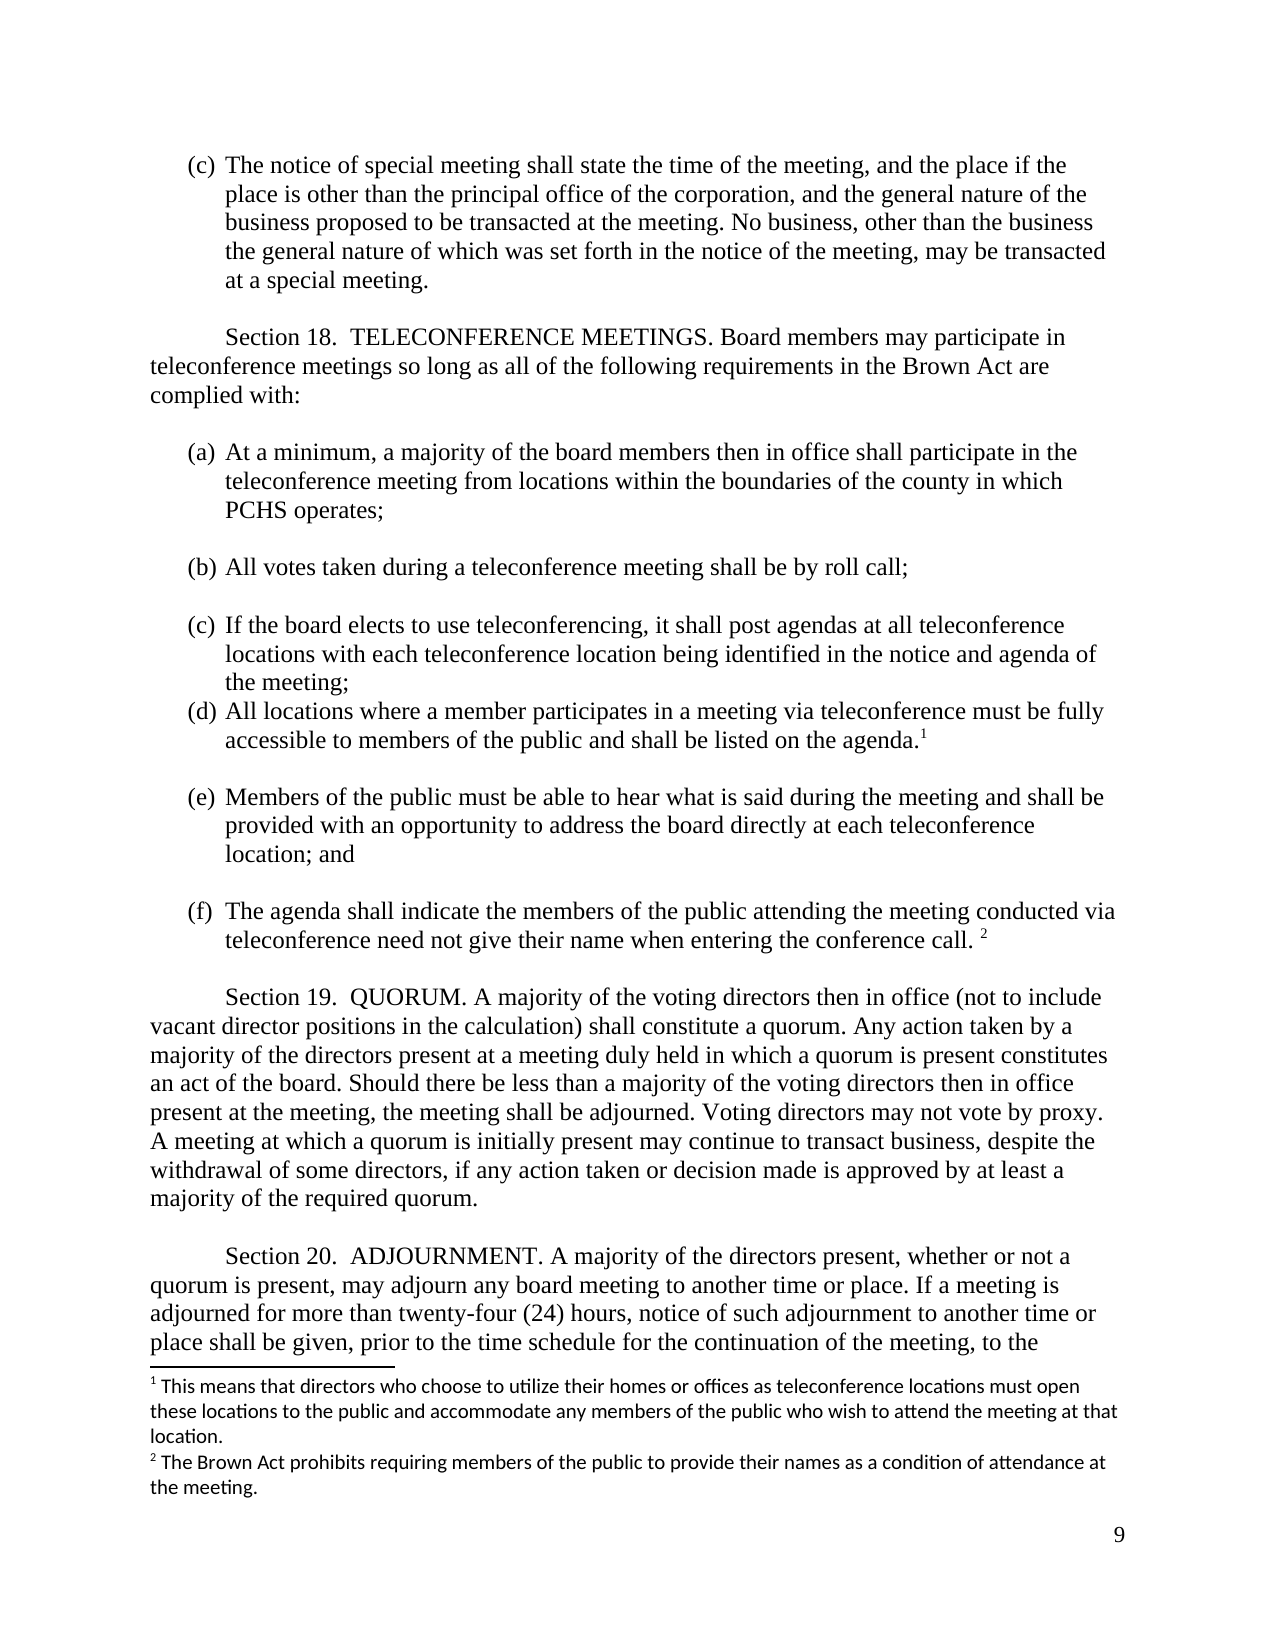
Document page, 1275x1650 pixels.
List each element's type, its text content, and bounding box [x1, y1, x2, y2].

list Members of the public must be able to hear what is said during the meeting and shall be provided with an opportunity to address the board directly at each teleconference location; and [187, 782, 1125, 868]
list All votes taken during a teleconference meeting shall be by roll call; [187, 552, 1125, 581]
list All locations where a member participates in a meeting via teleconference must be fully accessible to members of the public and shall be listed on the agenda. [187, 696, 1125, 754]
list The agenda shall indicate the members of the public attending the meeting conducted via teleconference need not give their name when entering the conference call. [187, 896, 1125, 953]
text Section 19. QUORUM. A majority of the voting directors then in office (not to include vacant director positions in the calculation) shall constitute a quorum. Any action taken by a majority of the directors present at a meeting duly held in which a quorum is present constitutes an act of the board. Should there be less than a majority of the voting directors then in office present at the meeting, the meeting shall be adjourned. Voting directors may not vote by proxy. A meeting at which a quorum is initially present may continue to transact business, despite the withdrawal of some directors, if any action taken or decision made is approved by at least a majority of the required quorum. [150, 982, 1125, 1212]
text Section 18. TELECONFERENCE MEETINGS. Board members may participate in teleconference meetings so long as all of the following requirements in the Brown Act are complied with: [150, 322, 1125, 409]
list At a minimum, a majority of the board members then in office shall participate in the teleconference meeting from locations within the boundaries of the county in which PCHS operates; [187, 437, 1125, 524]
list If the board elects to use teleconferencing, it shall post agendas at all teleconference locations with each teleconference location being identified in the notice and agenda of the meeting; [187, 610, 1125, 696]
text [150, 1241, 1125, 1356]
list The notice of special meeting shall state the time of the meeting, and the place if the place is other than the principal office of the corporation, and the general nature of the business proposed to be transacted at the meeting. No business, other than the business the general nature of which was set forth in the notice of the meeting, may be transacted at a special meeting. [187, 150, 1125, 294]
